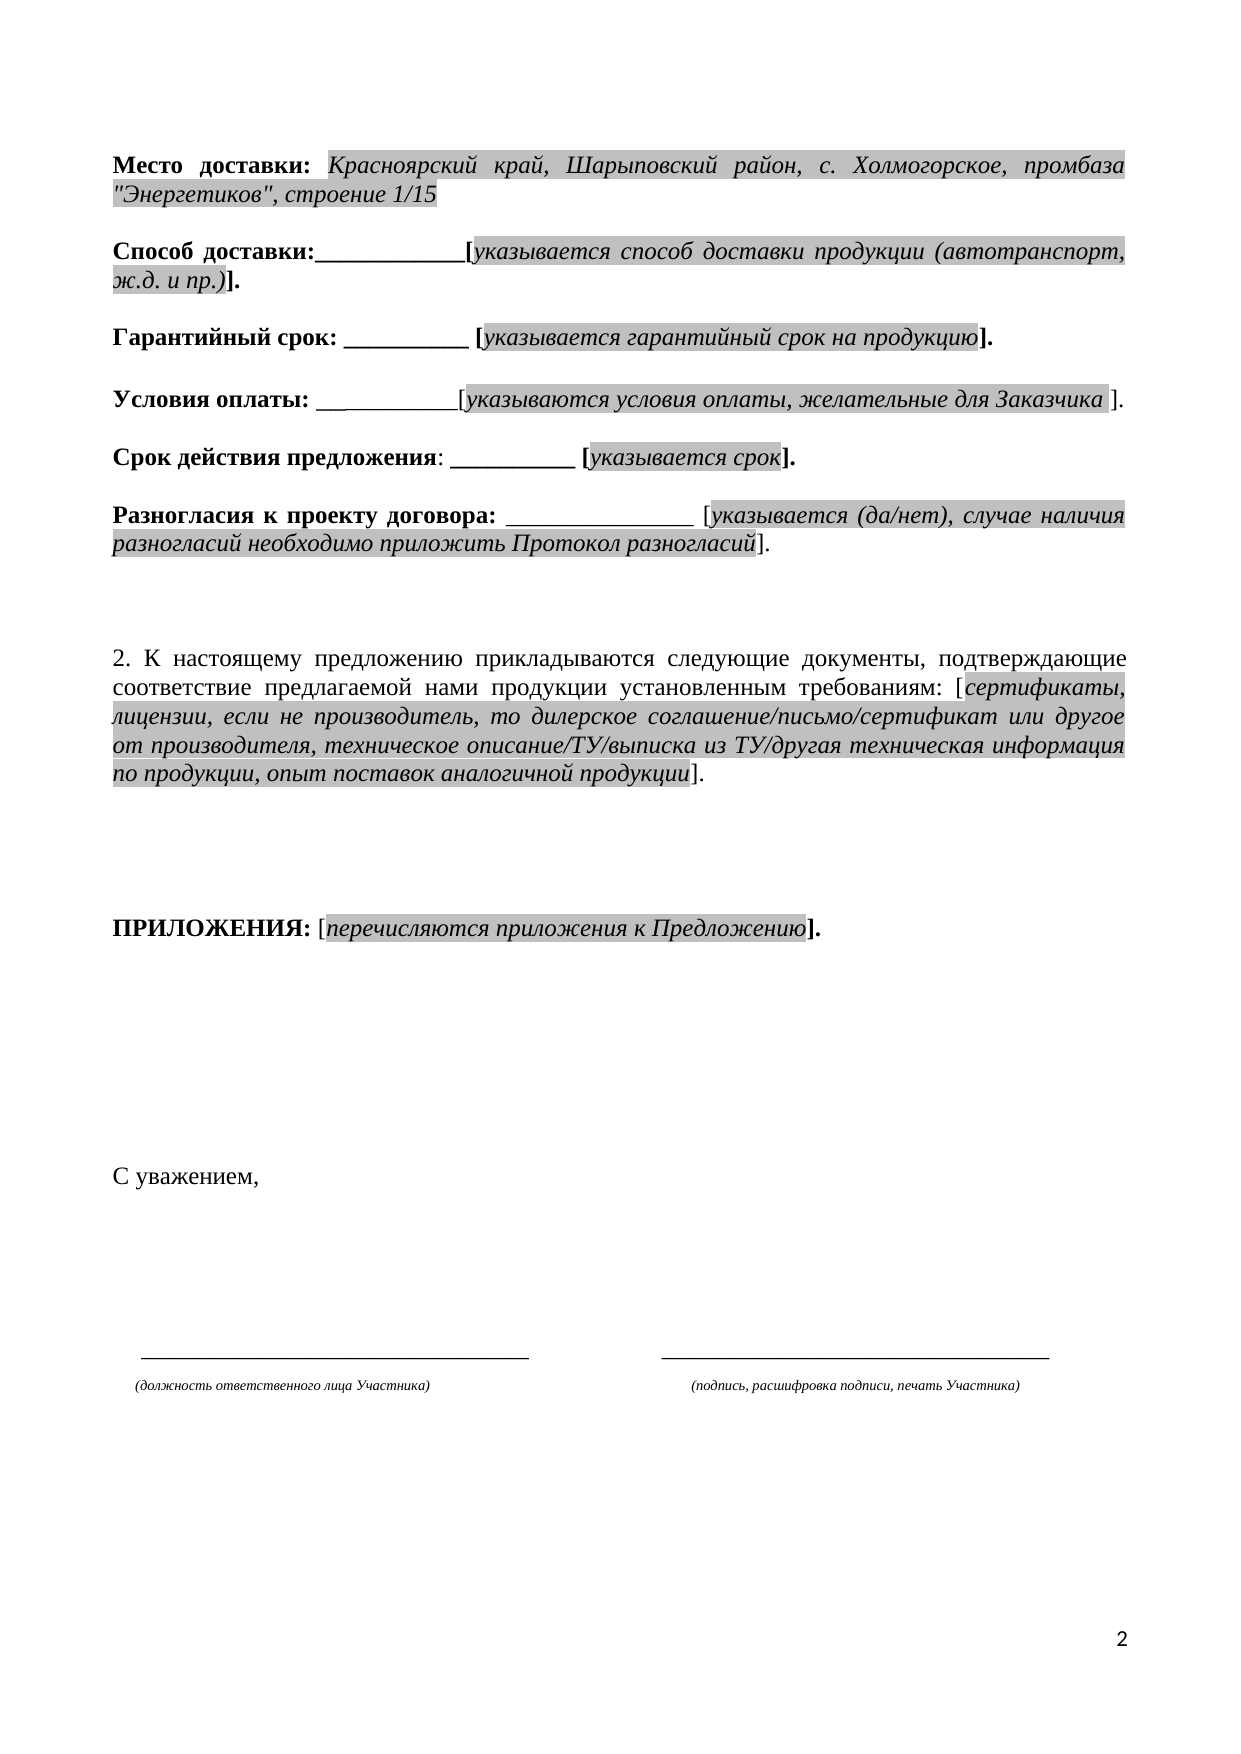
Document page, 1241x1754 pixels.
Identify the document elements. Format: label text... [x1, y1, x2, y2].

text Место доставки: Красноярский край, Шарыповский район, с. Холмогорское, промбаза "Энергетиков", строение 1/15 [437, 150, 1128, 207]
table_header _______________________________ (должность ответственного лица Участника) [124, 1334, 603, 1418]
text 2. К настоящему предложению прикладываются следующие документы, подтверждающие соответствие предлагаемой нами продукции установленным требованиям: [сертификаты, лицензии, если не производитель, то дилерское соглашение/письмо/сертификат или другое от производителя, техническое описание/ТУ/выписка из ТУ/другая техническая информация по продукции, опыт поставок аналогичной продукции]. [112, 643, 1128, 787]
text Гарантийный срок: __________ [указывается гарантийный срок на продукцию]. [112, 322, 1128, 351]
text Способ доставки:____________[указывается способ доставки продукции (автотранспорт, ж.д. и пр.)]. [112, 236, 1128, 294]
text Место доставки: Красноярский край, Шарыповский район, с. Холмогорское, промбаза "Энергетиков", строение 1/15 [112, 150, 328, 207]
text Разногласия к проекту договора: _______________ [указывается (да/нет), случае наличия разногласий необходимо приложить Протокол разногласий]. [112, 500, 1128, 557]
table_header _______________________________ (подпись, расшифровка подписи, печать Участника) [604, 1334, 1110, 1418]
list ПРИЛОЖЕНИЯ: [перечисляются приложения к Предложению]. [112, 913, 1128, 942]
text С уважением, [112, 1161, 1128, 1190]
text Срок действия предложения: __________ [указывается срок]. [781, 442, 1128, 471]
text Условия оплаты: ___________[указываются условия оплаты, желательные для Заказчика ]. [112, 380, 1128, 413]
text Срок действия предложения: __________ [указывается срок]. [112, 442, 590, 471]
